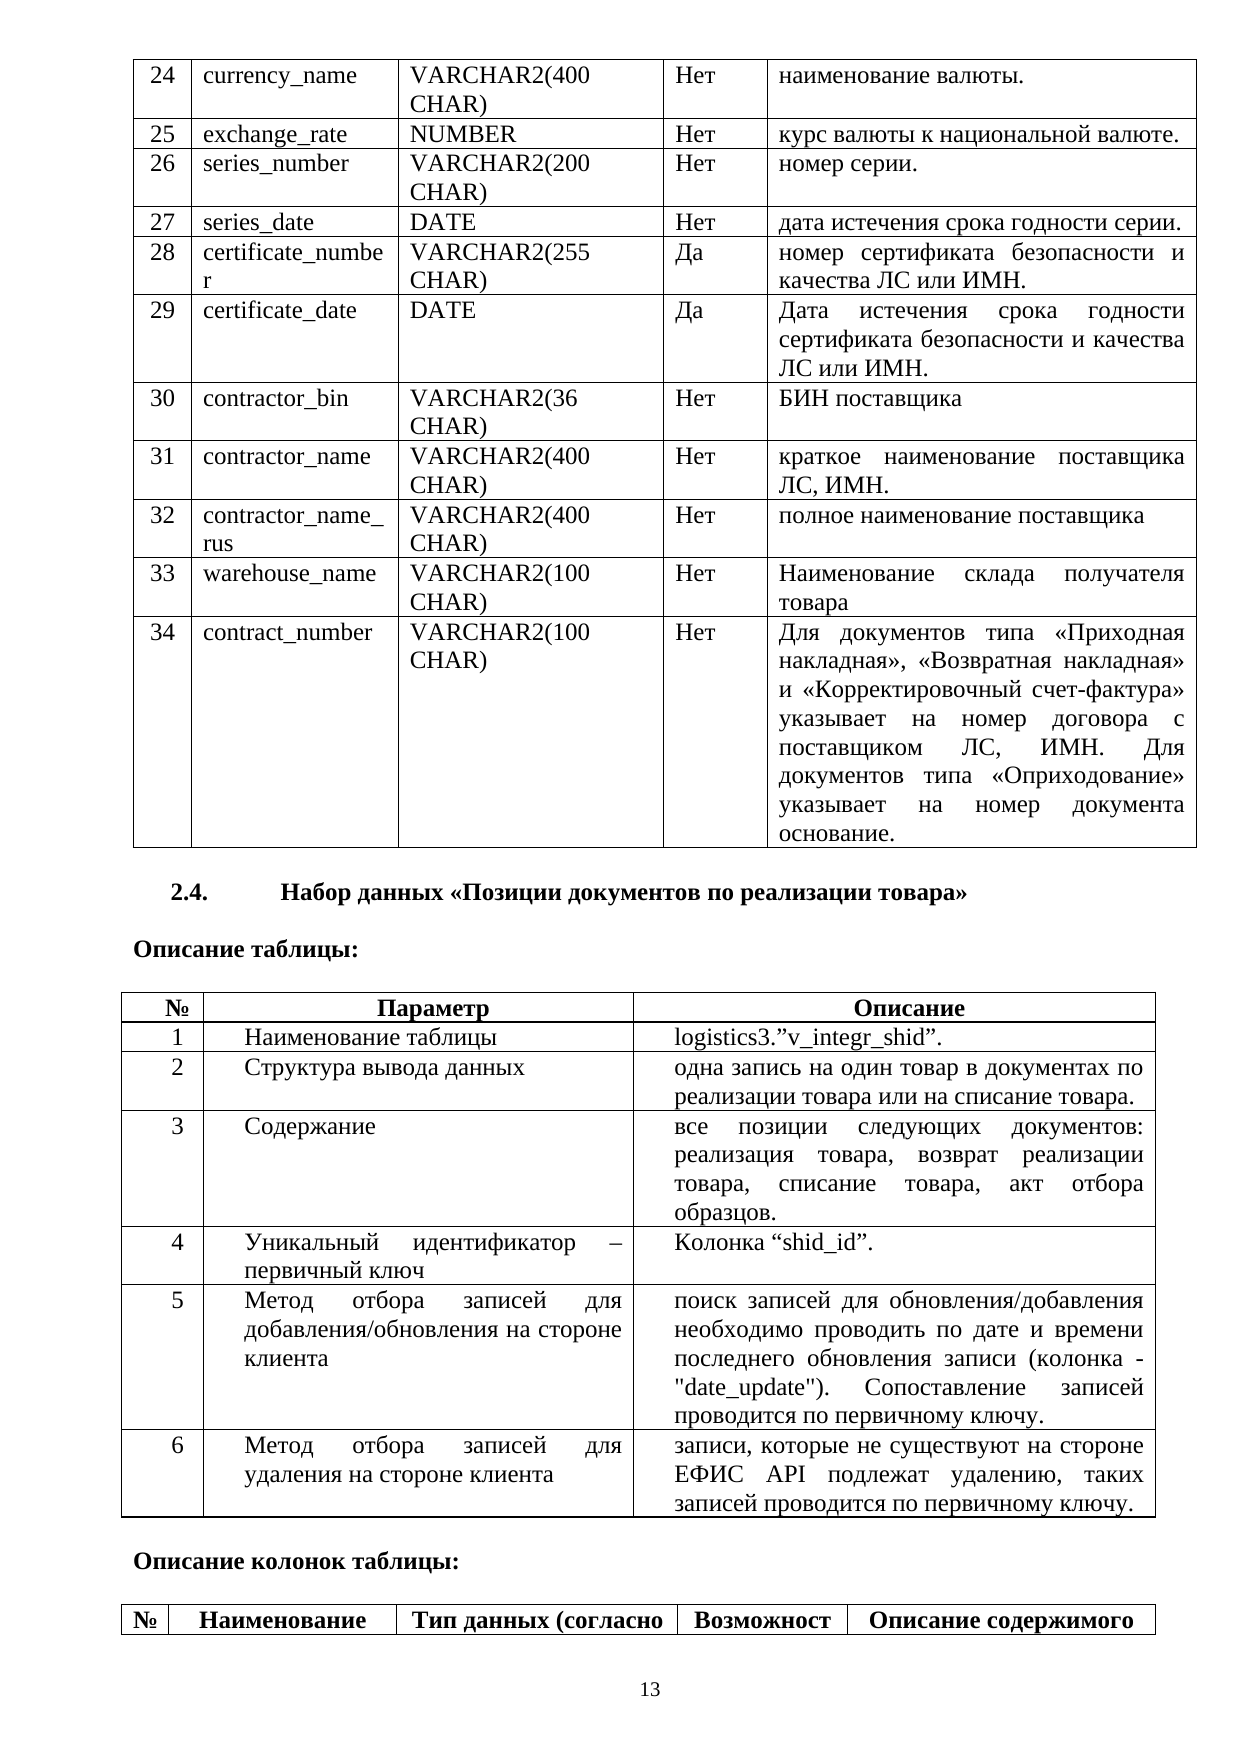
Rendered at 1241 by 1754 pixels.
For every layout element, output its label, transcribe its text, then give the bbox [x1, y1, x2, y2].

table_cell все позиции следующих документов: реализация товара, возврат реализации товара, списание товара, акт отбора образцов. [634, 1111, 1155, 1226]
table_cell 28 [134, 237, 191, 294]
table_header Описание [634, 993, 1155, 1021]
table_cell 32 [134, 500, 191, 557]
text Описание колонок таблицы: [133, 1546, 1167, 1575]
table_cell currency_name [192, 60, 398, 118]
table_cell 27 [134, 207, 191, 236]
table_cell DATE [399, 295, 663, 382]
text Описание таблицы: [133, 934, 1167, 963]
table_cell Да [664, 295, 767, 382]
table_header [169, 1605, 396, 1633]
table_cell Уникальный идентификатор – первичный ключ [204, 1227, 633, 1284]
table_cell 4 [122, 1227, 203, 1284]
table_cell VARCHAR2(400 CHAR) [399, 60, 663, 118]
table_cell certificate_date [192, 295, 398, 382]
table_cell Нет [664, 383, 767, 440]
table_cell VARCHAR2(200 CHAR) [399, 149, 663, 206]
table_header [678, 1605, 847, 1633]
table_cell 1 [122, 1023, 203, 1051]
table_header Параметр [204, 993, 633, 1021]
table_cell Колонка “shid_id”. [634, 1227, 1155, 1284]
list Набор данных «Позиции документов по реализации товара» [170, 877, 1167, 905]
table_cell Нет [664, 617, 767, 847]
table_cell NUMBER [399, 119, 663, 147]
table_cell номер сертификата безопасности и качества ЛС или ИМН. [768, 237, 1196, 294]
table_cell VARCHAR2(400 CHAR) [399, 441, 663, 499]
table_cell краткое наименование поставщика ЛС, ИМН. [768, 441, 1196, 499]
table_cell VARCHAR2(36 CHAR) [399, 383, 663, 440]
table_cell 33 [134, 558, 191, 616]
table_cell 24 [134, 60, 191, 118]
table_cell series_date [192, 207, 398, 236]
table_cell Нет [664, 60, 767, 118]
table_cell курс валюты к национальной валюте. [768, 119, 1196, 147]
table_cell certificate_number [192, 237, 398, 294]
table_cell 25 [134, 119, 191, 147]
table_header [397, 1605, 677, 1633]
table_cell номер серии. [768, 149, 1196, 206]
table_cell exchange_rate [192, 119, 398, 147]
table_cell Нет [664, 500, 767, 557]
table_cell 26 [134, 149, 191, 206]
table_cell дата истечения срока годности серии. [768, 207, 1196, 236]
table_cell Нет [664, 207, 767, 236]
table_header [848, 1605, 1155, 1633]
table_cell contractor_bin [192, 383, 398, 440]
table_cell наименование валюты. [768, 60, 1196, 118]
table_cell 34 [134, 617, 191, 847]
table_cell Наименование таблицы [204, 1023, 633, 1051]
table_cell Содержание [204, 1111, 633, 1226]
table_cell warehouse_name [192, 558, 398, 616]
table_cell series_number [192, 149, 398, 206]
table_cell 30 [134, 383, 191, 440]
table_cell Для документов типа «Приходная накладная», «Возвратная накладная» и «Корректировочный счет-фактура» указывает на номер договора с поставщиком ЛС, ИМН. Для документов типа «Оприходование» указывает на номер документа основание. [768, 617, 1196, 847]
table_cell Дата истечения срока годности сертификата безопасности и качества ЛС или ИМН. [768, 295, 1196, 382]
table_cell 3 [122, 1111, 203, 1226]
table_cell VARCHAR2(100 CHAR) [399, 617, 663, 847]
table_header № [122, 993, 203, 1021]
table_header № [122, 1605, 168, 1633]
table_cell logistics3.”v_integr_shid”. [634, 1023, 1155, 1051]
table_cell Да [664, 237, 767, 294]
table_cell Нет [664, 119, 767, 147]
table_cell DATE [399, 207, 663, 236]
table_cell VARCHAR2(255 CHAR) [399, 237, 663, 294]
table_cell VARCHAR2(100 CHAR) [399, 558, 663, 616]
table_cell VARCHAR2(400 CHAR) [399, 500, 663, 557]
table_cell поиск записей для обновления/добавления необходимо проводить по дате и времени последнего обновления записи (колонка - "date_update"). Сопоставление записей проводится по первичному ключу. [634, 1285, 1155, 1429]
table_cell contractor_name [192, 441, 398, 499]
table_cell 6 [122, 1430, 203, 1516]
table_cell записи, которые не существуют на стороне ЕФИС API подлежат удалению, таких записей проводится по первичному ключу. [634, 1430, 1155, 1516]
table_cell 5 [122, 1285, 203, 1429]
table_cell 29 [134, 295, 191, 382]
table_cell Нет [664, 441, 767, 499]
table_cell Метод отбора записей для удаления на стороне клиента [204, 1430, 633, 1516]
table_cell Структура вывода данных [204, 1052, 633, 1110]
table_cell contractor_name_rus [192, 500, 398, 557]
table_cell contract_number [192, 617, 398, 847]
table_cell Нет [664, 558, 767, 616]
table_cell Нет [664, 149, 767, 206]
table_cell Метод отбора записей для добавления/обновления на стороне клиента [204, 1285, 633, 1429]
table_cell БИН поставщика [768, 383, 1196, 440]
table_cell 31 [134, 441, 191, 499]
table_cell одна запись на один товар в документах по реализации товара или на списание товара. [634, 1052, 1155, 1110]
table_cell полное наименование поставщика [768, 500, 1196, 557]
table_cell 2 [122, 1052, 203, 1110]
table_cell Наименование склада получателя товара [768, 558, 1196, 616]
